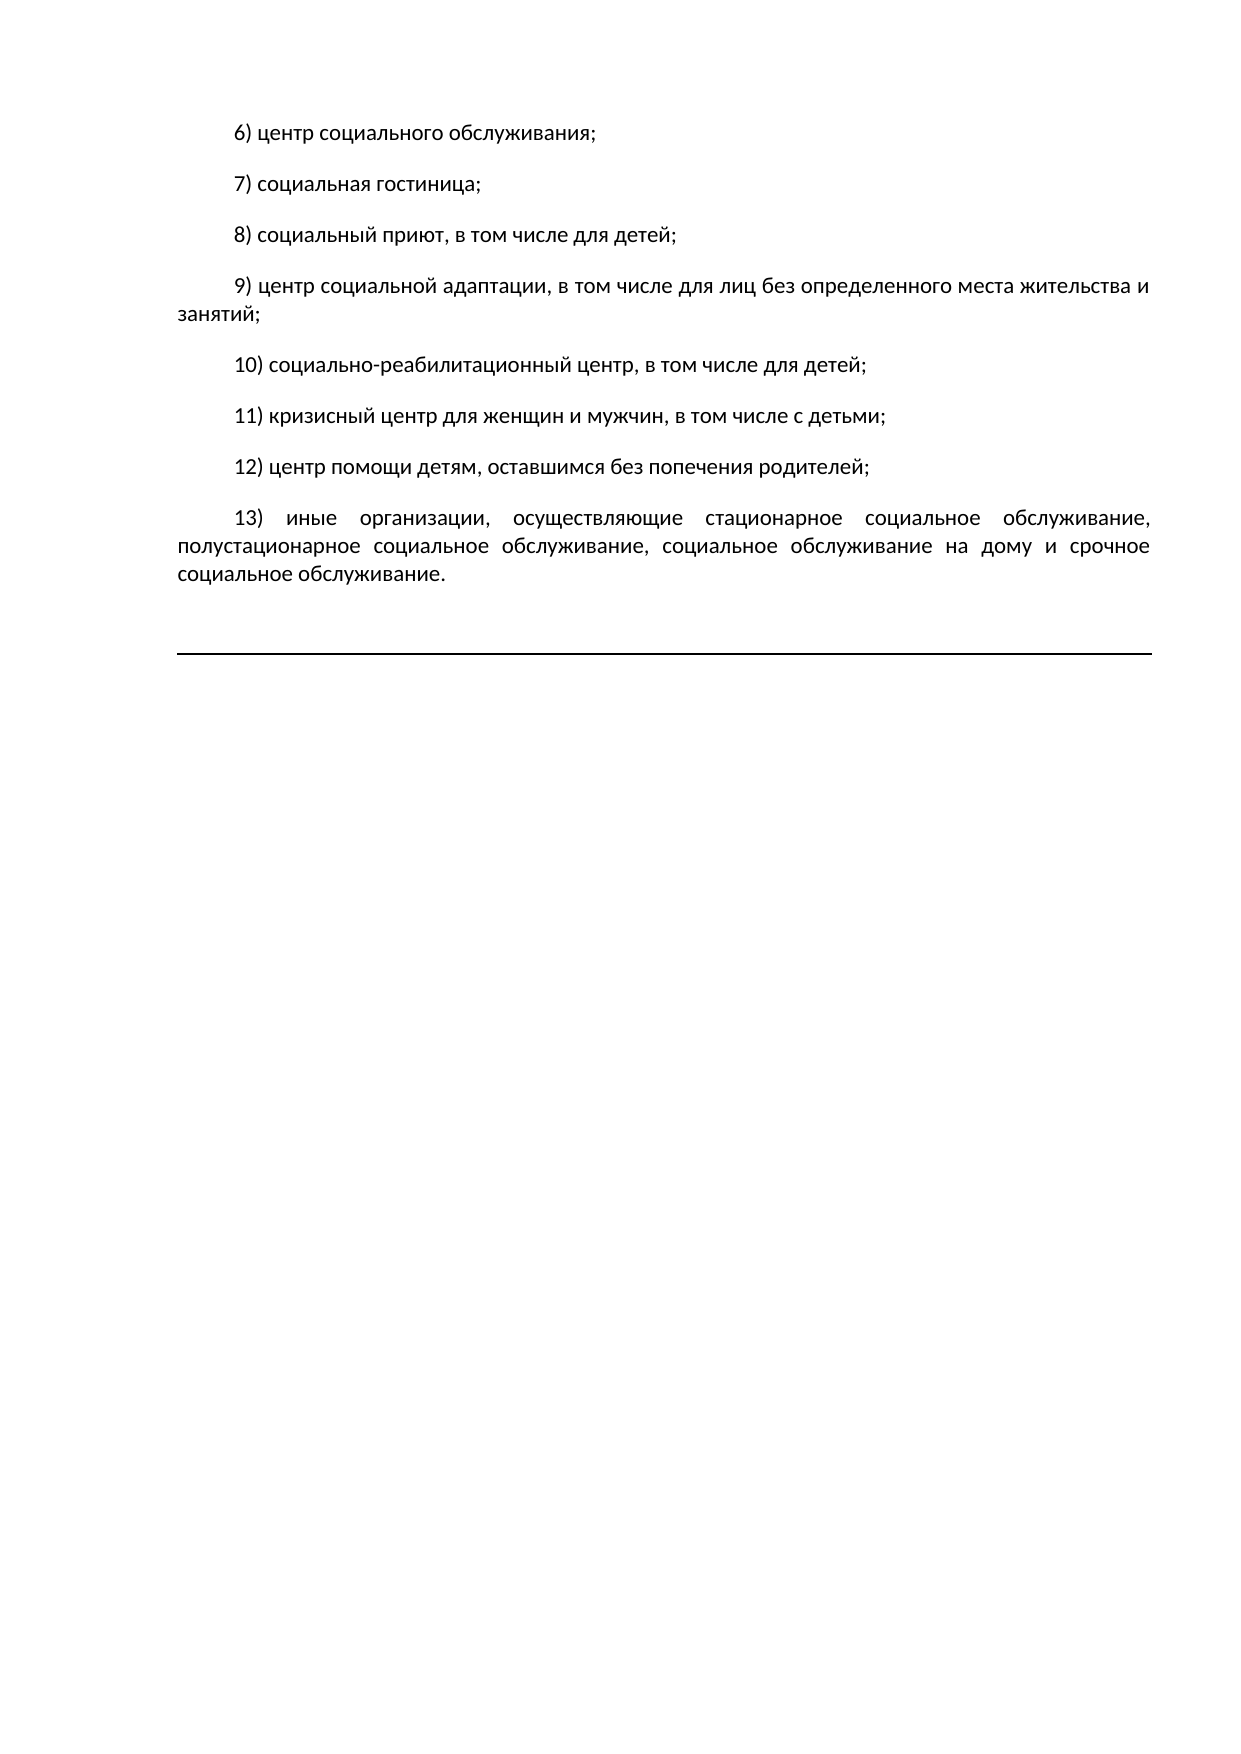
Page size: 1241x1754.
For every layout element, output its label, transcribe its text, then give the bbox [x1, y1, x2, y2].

text 12) центр помощи детям, оставшимся без попечения родителей; [177, 452, 1152, 480]
text 9) центр социальной адаптации, в том числе для лиц без определенного места жительства и занятий; [177, 271, 1152, 327]
text 8) социальный приют, в том числе для детей; [177, 220, 1152, 248]
text 6) центр социального обслуживания; [177, 118, 1152, 146]
text 10) социально-реабилитационный центр, в том числе для детей; [177, 350, 1152, 378]
text 13) иные организации, осуществляющие стационарное социальное обслуживание, полустационарное социальное обслуживание, социальное обслуживание на дому и срочное социальное обслуживание. [177, 503, 1152, 587]
text 11) кризисный центр для женщин и мужчин, в том числе с детьми; [177, 401, 1152, 429]
text 7) социальная гостиница; [177, 169, 1152, 197]
